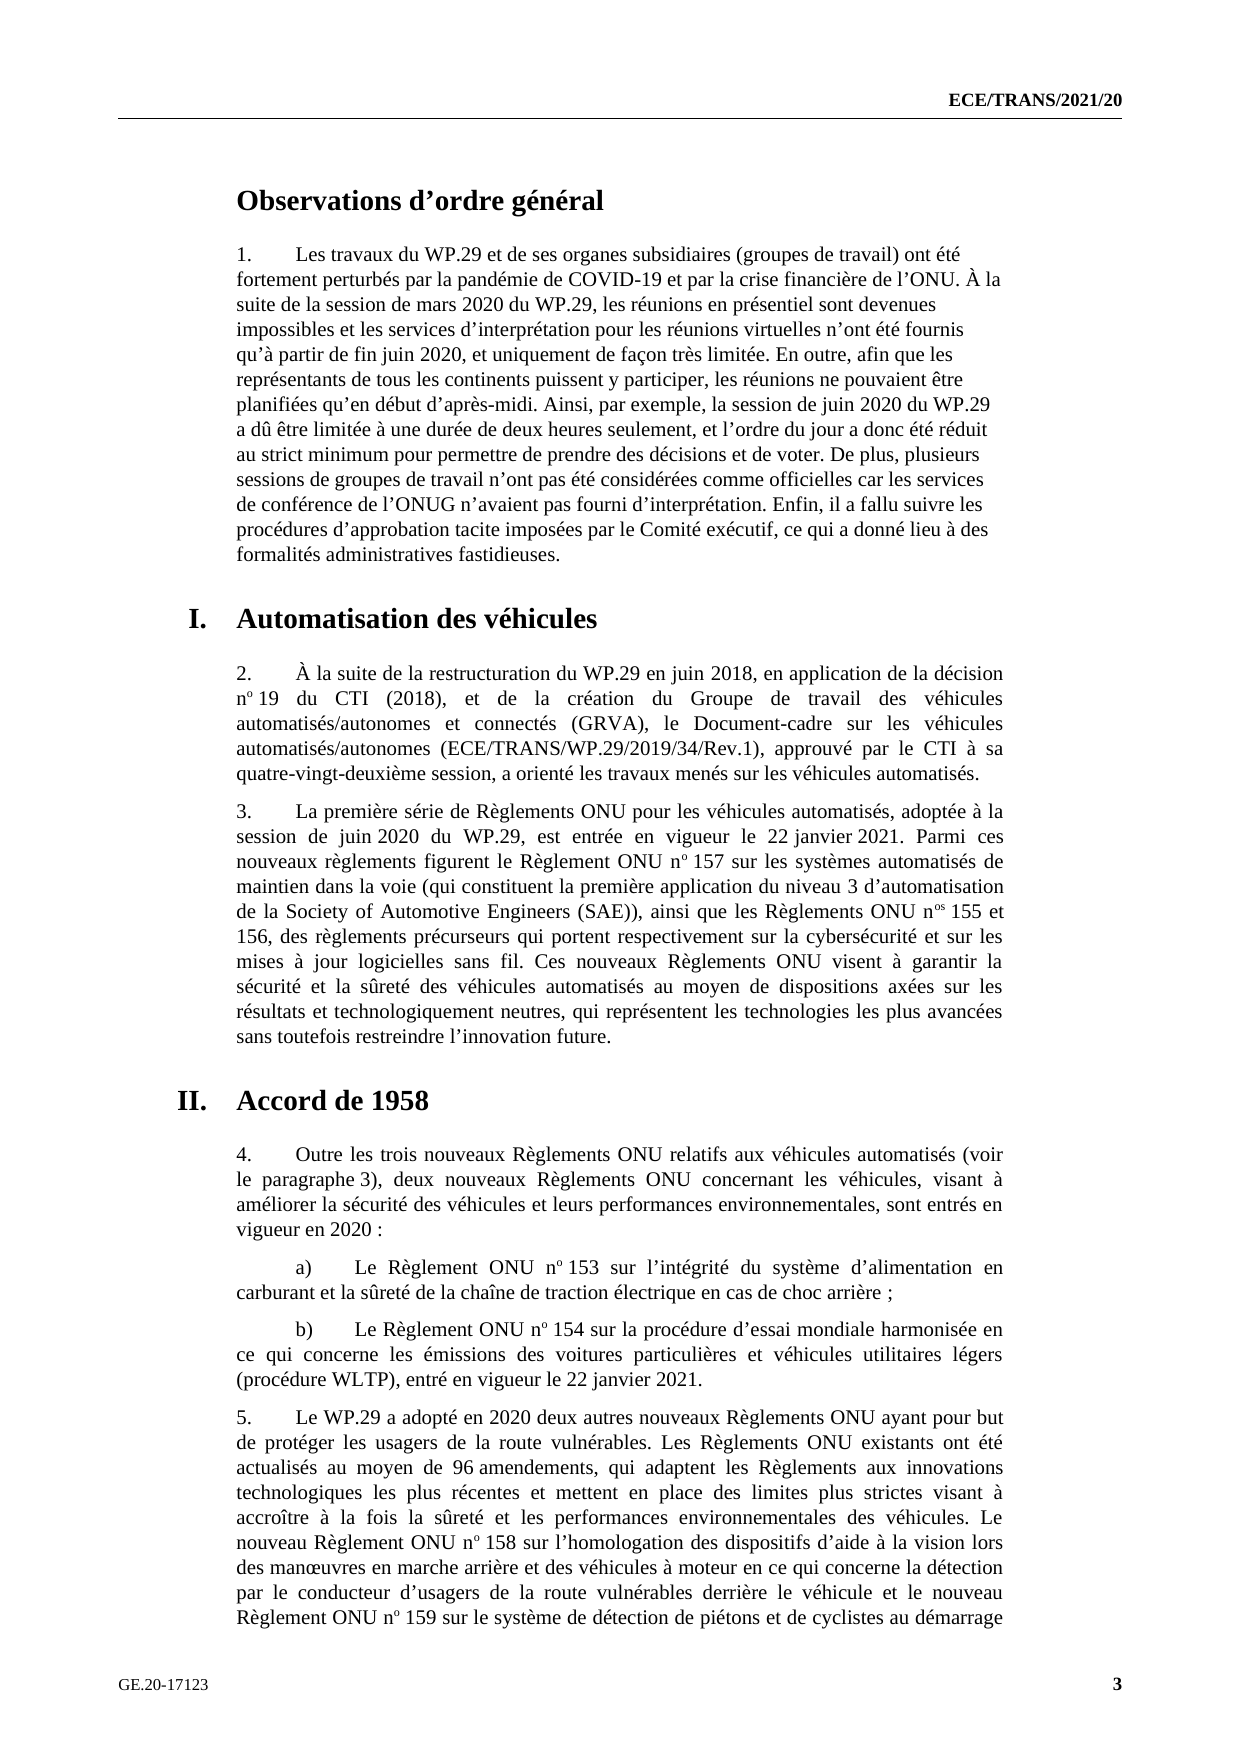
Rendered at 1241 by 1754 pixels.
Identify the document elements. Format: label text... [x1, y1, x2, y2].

text I. Automatisation des véhicules [118, 604, 1004, 635]
text b) Le Règlement ONU no 154 sur la procédure d’essai mondiale harmonisée en ce qui concerne les émissions des voitures particulières et véhicules utilitaires légers (procédure WLTP), entré en vigueur le 22 janvier 2021. [236, 1316, 1004, 1391]
text II. Accord de 1958 [118, 1085, 1004, 1116]
text 4. Outre les trois nouveaux Règlements ONU relatifs aux véhicules automatisés (voir le paragraphe 3), deux nouveaux Règlements ONU concernant les véhicules, visant à améliorer la sécurité des véhicules et leurs performances environnementales, sont entrés en vigueur en 2020 : [236, 1141, 1004, 1241]
text 1. Les travaux du WP.29 et de ses organes subsidiaires (groupes de travail) ont été fortement perturbés par la pandémie de COVID-19 et par la crise financière de l’ONU. À la suite de la session de mars 2020 du WP.29, les réunions en présentiel sont devenues impossibles et les services d’interprétation pour les réunions virtuelles n’ont été fournis qu’à partir de fin juin 2020, et uniquement de façon très limitée. En outre, afin que les représentants de tous les continents puissent y participer, les réunions ne pouvaient être planifiées qu’en début d’après-midi. Ainsi, par exemple, la session de juin 2020 du WP.29 a dû être limitée à une durée de deux heures seulement, et l’ordre du jour a donc été réduit au strict minimum pour permettre de prendre des décisions et de voter. De plus, plusieurs sessions de groupes de travail n’ont pas été considérées comme officielles car les services de conférence de l’ONUG n’avaient pas fourni d’interprétation. Enfin, il a fallu suivre les procédures d’approbation tacite imposées par le Comité exécutif, ce qui a donné lieu à des formalités administratives fastidieuses. [236, 241, 1004, 566]
text 3. La première série de Règlements ONU pour les véhicules automatisés, adoptée à la session de juin 2020 du WP.29, est entrée en vigueur le 22 janvier 2021. Parmi ces nouveaux règlements figurent le Règlement ONU no 157 sur les systèmes automatisés de maintien dans la voie (qui constituent la première application du niveau 3 d’automatisation de la Society of Automotive Engineers (SAE)), ainsi que les Règlements ONU nos 155 et 156, des règlements précurseurs qui portent respectivement sur la cybersécurité et sur les mises à jour logicielles sans fil. Ces nouveaux Règlements ONU visent à garantir la sécurité et la sûreté des véhicules automatisés au moyen de dispositions axées sur les résultats et technologiquement neutres, qui représentent les technologies les plus avancées sans toutefois restreindre l’innovation future. [236, 798, 1004, 1048]
text 2. À la suite de la restructuration du WP.29 en juin 2018, en application de la décision no 19 du CTI (2018), et de la création du Groupe de travail des véhicules automatisés/autonomes et connectés (GRVA), le Document-cadre sur les véhicules automatisés/autonomes (ECE/TRANS/WP.29/2019/34/Rev.1), approuvé par le CTI à sa quatre-vingt-deuxième session, a orienté les travaux menés sur les véhicules automatisés. [236, 660, 1004, 785]
text a) Le Règlement ONU no 153 sur l’intégrité du système d’alimentation en carburant et la sûreté de la chaîne de traction électrique en cas de choc arrière ; [236, 1254, 1004, 1304]
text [236, 1404, 1004, 1629]
text Observations d’ordre général [118, 185, 1004, 216]
